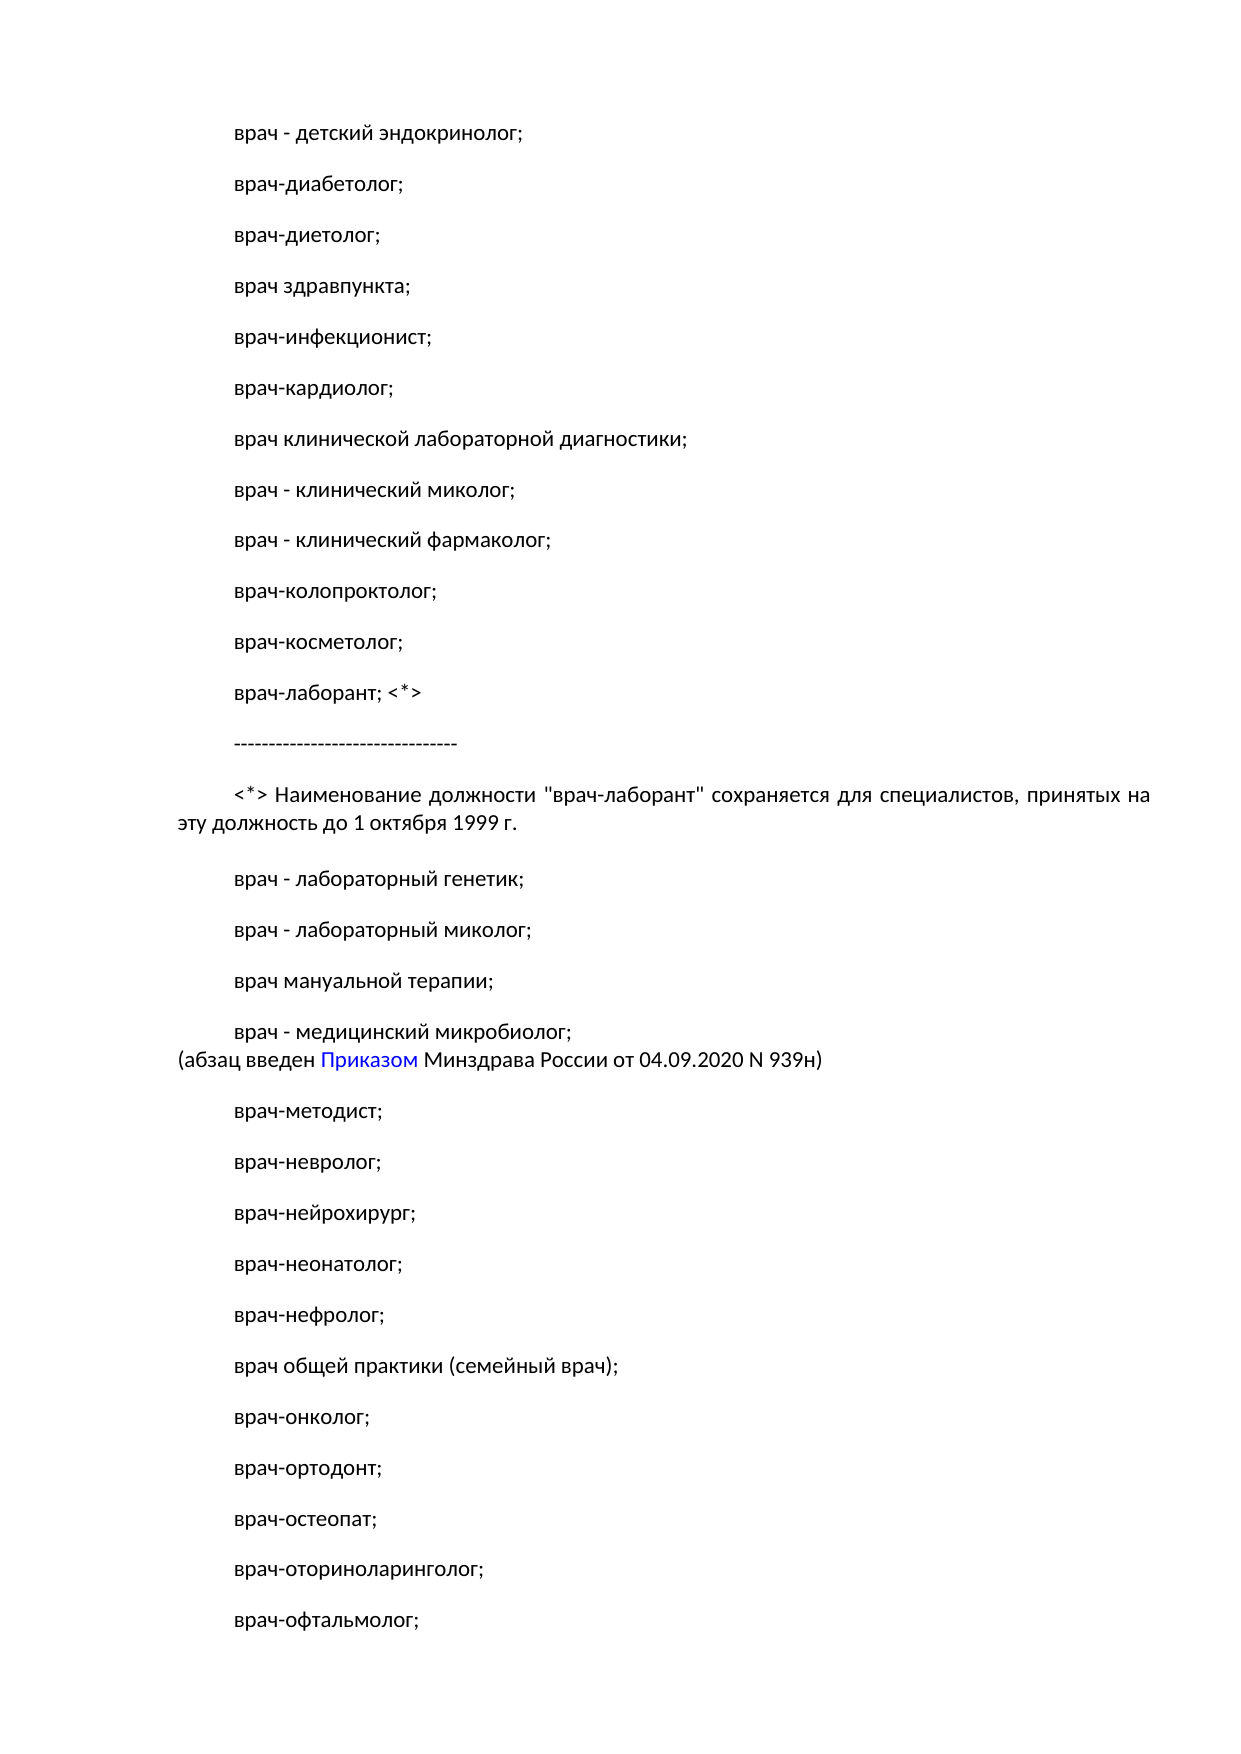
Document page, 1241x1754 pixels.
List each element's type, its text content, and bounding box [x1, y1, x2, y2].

text врач - клинический миколог; [177, 475, 1152, 503]
text врач общей практики (семейный врач); [177, 1351, 1152, 1379]
text врач - медицинский микробиолог; [177, 1017, 1152, 1045]
text врач-остеопат; [177, 1504, 1152, 1532]
text <*> Наименование должности "врач-лаборант" сохраняется для специалистов, принятых на эту должность до 1 октября 1999 г. [177, 780, 1152, 836]
text врач - лабораторный генетик; [177, 864, 1152, 892]
text врач - детский эндокринолог; [177, 118, 1152, 146]
text врач-оториноларинголог; [177, 1554, 1152, 1583]
text врач - лабораторный миколог; [177, 915, 1152, 943]
text врач клинической лабораторной диагностики; [177, 424, 1152, 452]
text врач-неонатолог; [177, 1249, 1152, 1277]
text врач-инфекционист; [177, 322, 1152, 350]
text врач-методист; [177, 1096, 1152, 1124]
text врач-нефролог; [177, 1300, 1152, 1328]
text врач-ортодонт; [177, 1453, 1152, 1481]
text врач-нейрохирург; [177, 1198, 1152, 1226]
text врач-диетолог; [177, 220, 1152, 248]
text врач-кардиолог; [177, 373, 1152, 401]
text врач-косметолог; [177, 627, 1152, 656]
text врач-невролог; [177, 1147, 1152, 1175]
text врач здравпункта; [177, 271, 1152, 299]
text врач - клинический фармаколог; [177, 526, 1152, 554]
text -------------------------------- [177, 729, 1152, 757]
text врач-диабетолог; [177, 169, 1152, 197]
text врач-колопроктолог; [177, 577, 1152, 604]
text врач мануальной терапии; [177, 966, 1152, 994]
text врач-офтальмолог; [177, 1606, 1152, 1633]
text (абзац введен Приказом Минздрава России от 04.09.2020 N 939н) [177, 1045, 1152, 1073]
text врач-онколог; [177, 1402, 1152, 1430]
text врач-лаборант; <*> [177, 678, 1152, 706]
